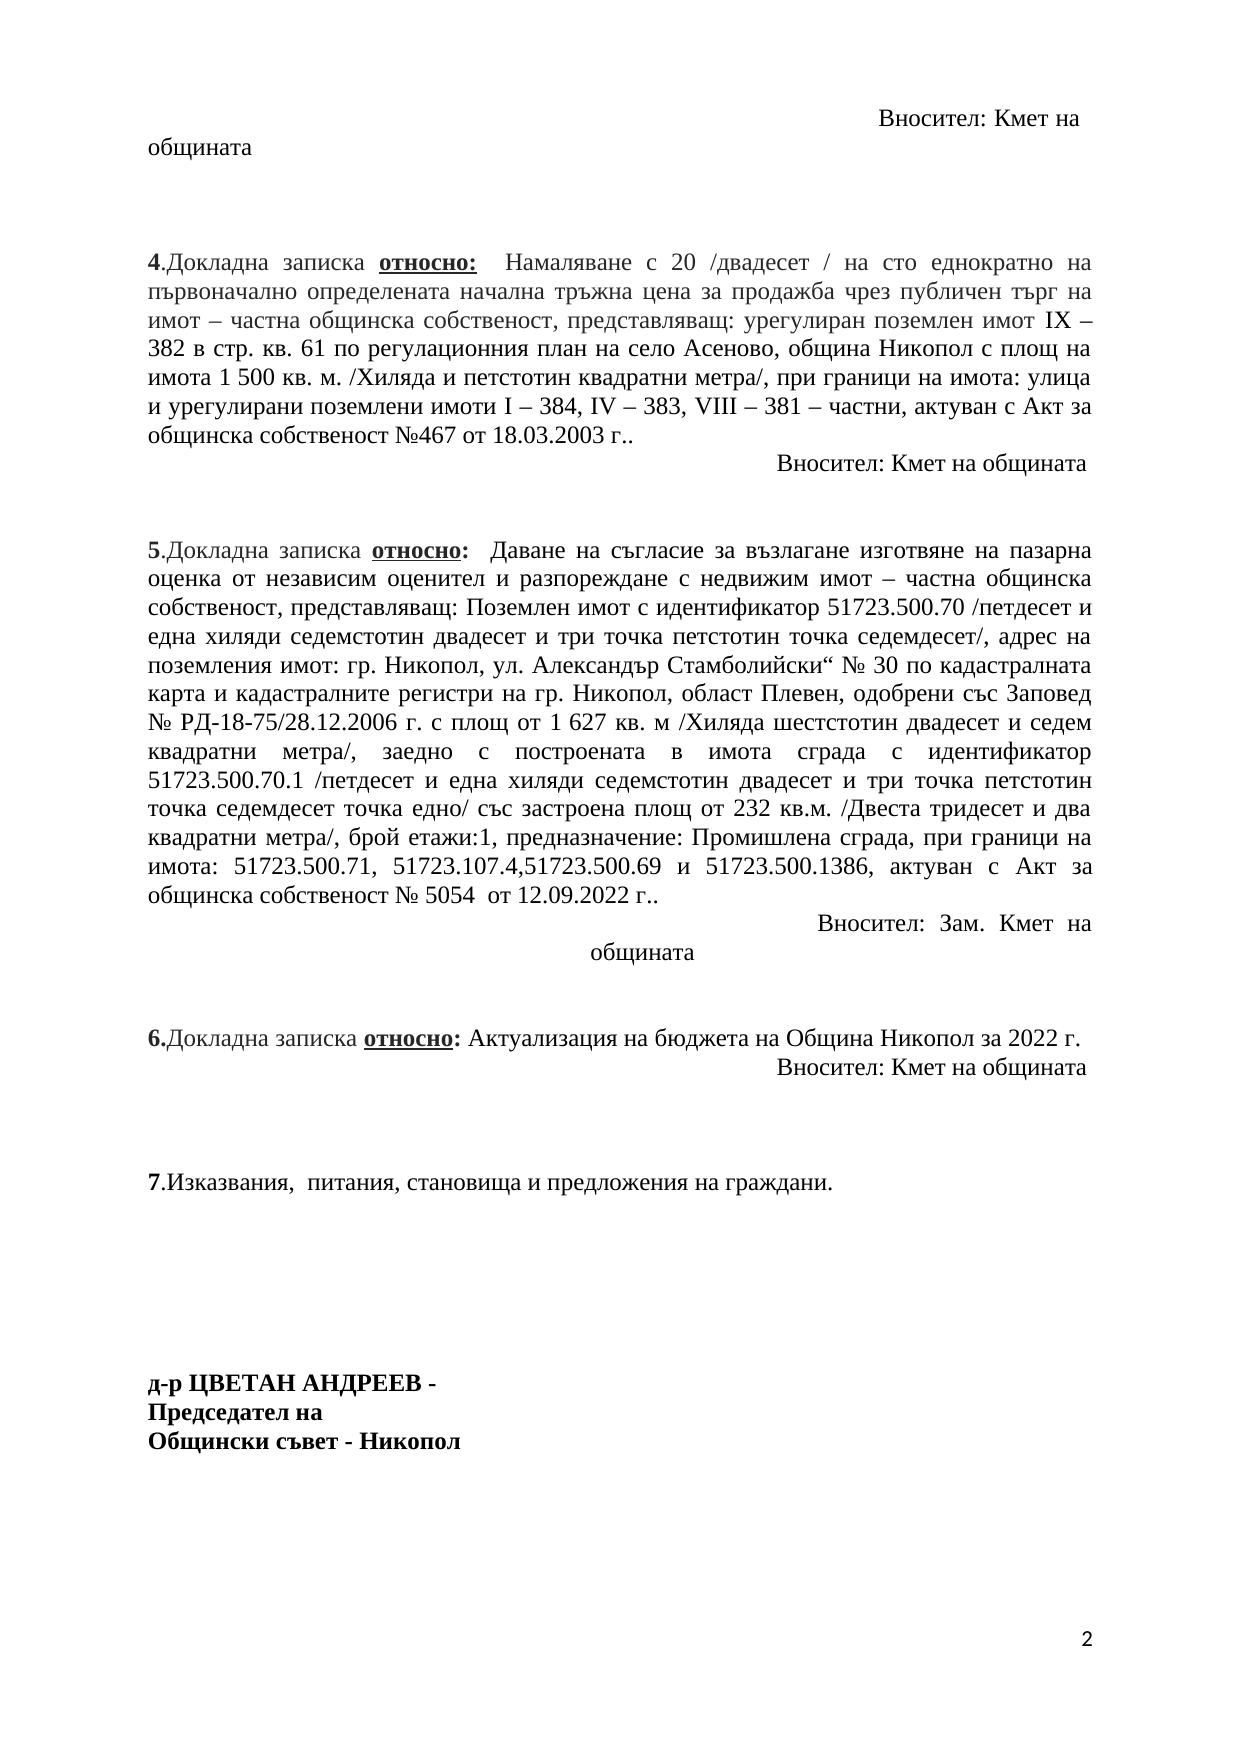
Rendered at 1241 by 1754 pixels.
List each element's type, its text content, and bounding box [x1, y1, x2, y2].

text 6.Докладна записка относно: Актуализация на бюджета на Община Никопол за 2022 г. [148, 1023, 1093, 1052]
list 5.Докладна записка относно: Даване на съгласие за възлагане изготвяне на пазарна оценка от независим оценител и разпореждане с недвижим имот – частна общинска собственост, представляващ: Поземлен имот с идентификатор 51723.500.70 /петдесет и една хиляди седемстотин двадесет и три точка петстотин точка седемдесет/, адрес на поземления имот: гр. Никопол, ул. Александър Стамболийски“ № 30 по кадастралната карта и кадастралните регистри на гр. Никопол, област Плевен, одобрени със Заповед № РД-18-75/28.12.2006 г. с площ от 1 627 кв. м /Хиляда шестстотин двадесет и седем квадратни метра/, заедно с построената в имота сграда с идентификатор 51723.500.70.1 /петдесет и една хиляди седемстотин двадесет и три точка петстотин точка седемдесет точка едно/ със застроена площ от 232 кв.м. /Двеста тридесет и два квадратни метра/, брой етажи:1, предназначение: Промишлена сграда, при граници на имота: 51723.500.71, 51723.107.4,51723.500.69 и 51723.500.1386, актуван с Акт за общинска собственост № 5054 от 12.09.2022 г.. [148, 535, 1093, 908]
text Вносител: Кмет на общината [590, 1052, 1093, 1081]
text Вносител: Кмет на общината [148, 103, 1093, 161]
text Общински съвет - Никопол [148, 1426, 1093, 1455]
text 4.Докладна записка относно: Намаляване с 20 /двадесет / на сто еднократно на първоначално определената начална тръжна цена за продажба чрез публичен търг на имот – частна общинска собственост, представляващ: урегулиран поземлен имот IХ – 382 в стр. кв. 61 по регулационния план на село Асеново, община Никопол с площ на имота 1 500 кв. м. /Хиляда и петстотин квадратни метра/, при граници на имота: улица и урегулирани поземлени имоти I – 384, IV – 383, VIII – 381 – частни, актуван с Акт за общинска собственост №467 от 18.03.2003 г.. [148, 247, 1093, 448]
text Вносител: Зам. Кмет на общината [590, 908, 1093, 966]
text 7.Изказвания, питания, становища и предложения на граждани. [148, 1167, 1093, 1196]
text Председател на [148, 1397, 1093, 1426]
text Вносител: Кмет на общината [590, 448, 1093, 477]
text д-р ЦВЕТАН АНДРЕЕВ - [148, 1368, 1093, 1397]
